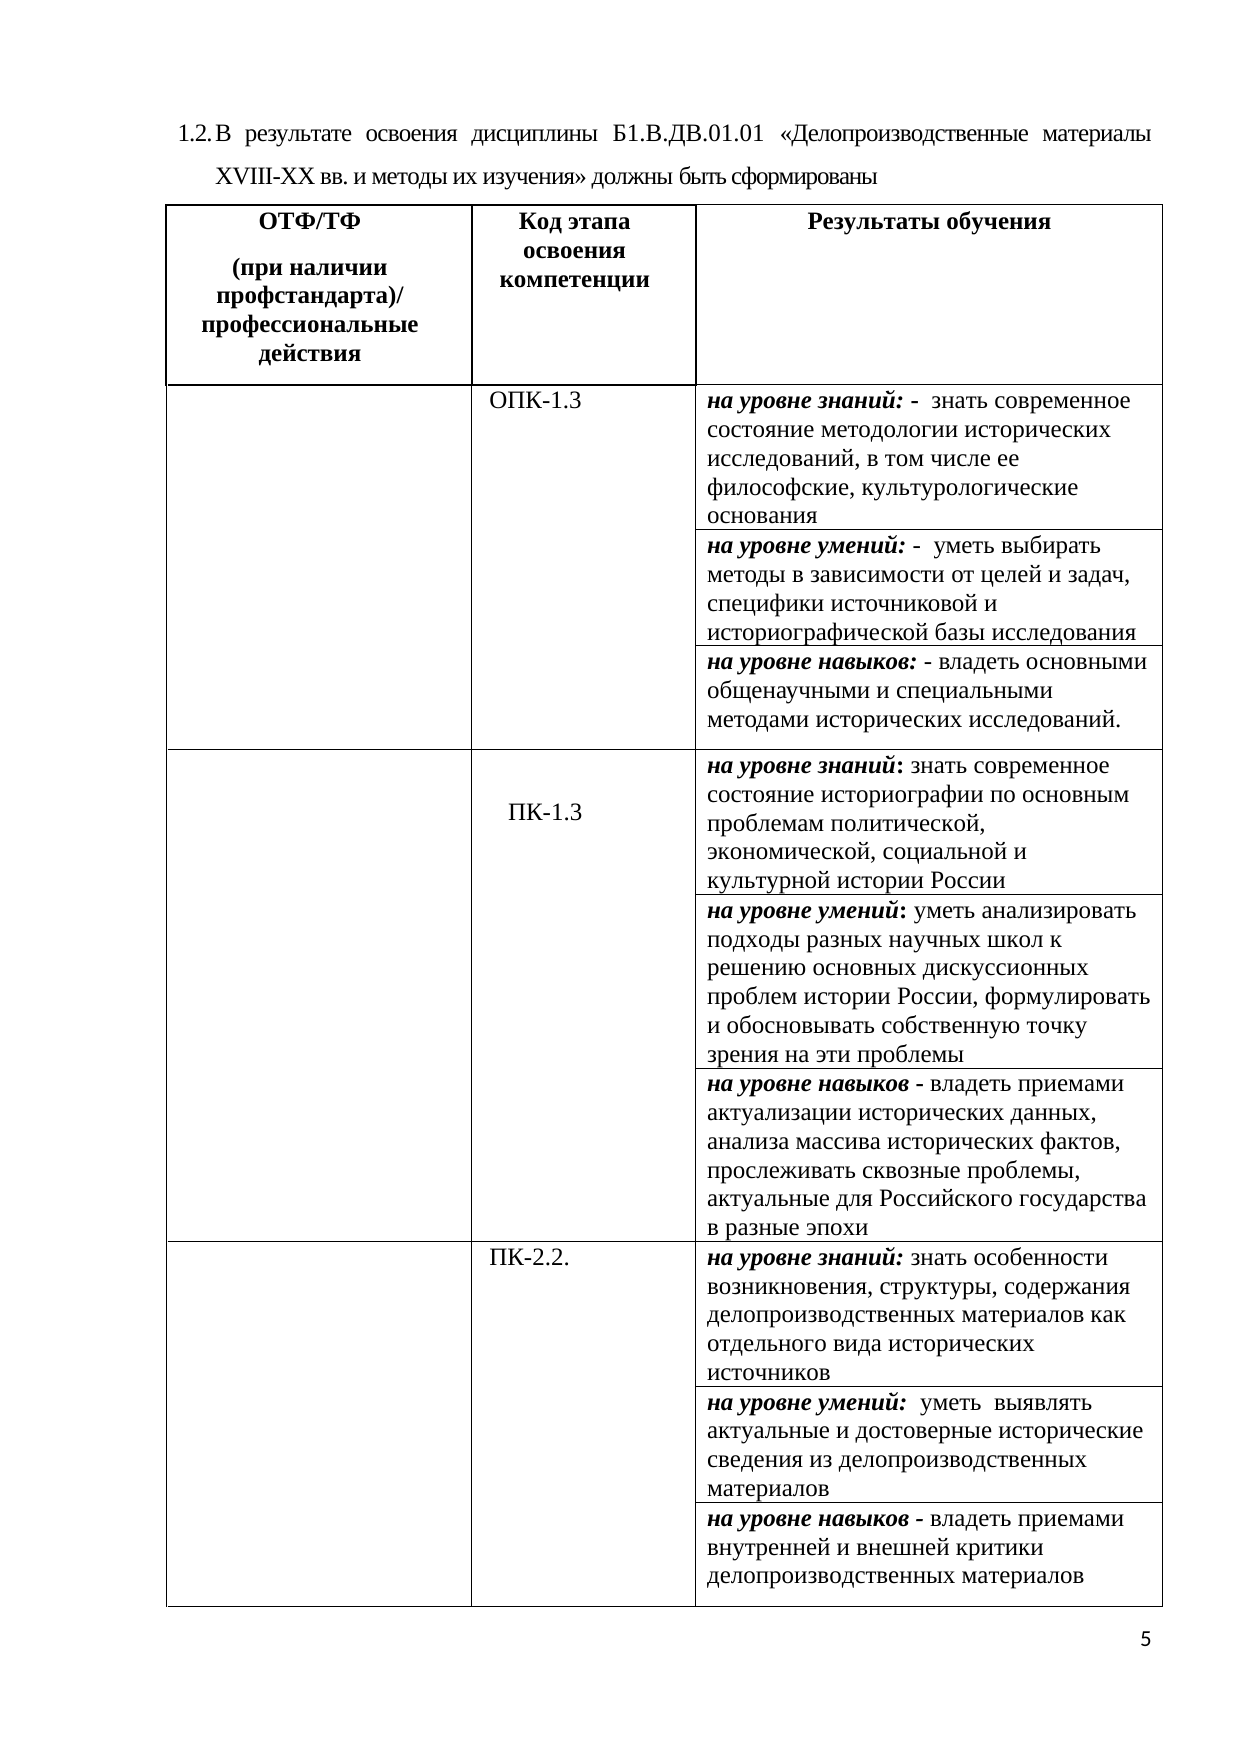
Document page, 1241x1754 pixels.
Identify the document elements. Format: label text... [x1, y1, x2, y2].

table_cell ПК-1.3 [472, 750, 695, 1241]
table_cell [167, 750, 471, 1241]
table_cell [167, 1242, 471, 1606]
list В результате освоения дисциплины Б1.В.ДВ.01.01 «Делопроизводственные материалы XVIII-XX вв. и методы их изучения» должны быть сформированы [177, 118, 1152, 190]
table_cell на уровне знаний: знать особенности возникновения, структуры, содержания делопроизводственных материалов как отдельного вида исторических источников [696, 1242, 1162, 1386]
table_cell на уровне умений: уметь выявлять актуальные и достоверные исторические сведения из делопроизводственных материалов [696, 1387, 1162, 1502]
table_cell на уровне навыков - владеть приемами внутренней и внешней критики делопроизводственных материалов [696, 1503, 1162, 1606]
table_cell на уровне знаний: знать современное состояние историографии по основным проблемам политической, экономической, социальной и культурной истории России [696, 750, 1162, 894]
table_cell на уровне умений: уметь анализировать подходы разных научных школ к решению основных дискуссионных проблем истории России, формулировать и обосновывать собственную точку зрения на эти проблемы [696, 895, 1162, 1067]
table_header ОТФ/ТФ (при наличии профстандарта)/ профессиональные действия [167, 206, 471, 383]
table_cell ПК-2.2. [472, 1242, 695, 1606]
table_header Результаты обучения [697, 205, 1162, 383]
table_header Код этапа освоения компетенции [473, 206, 695, 383]
table_cell на уровне навыков - владеть приемами актуализации исторических данных, анализа массива исторических фактов, прослеживать сквозные проблемы, актуальные для Российского государства в разные эпохи [696, 1069, 1162, 1241]
table_cell на уровне навыков: - владеть основными общенаучными и специальными методами исторических исследований. [696, 646, 1162, 749]
table_cell [167, 385, 471, 749]
table_cell на уровне знаний: - знать современное состояние методологии исторических исследований, в том числе ее философские, культурологические основания [696, 385, 1162, 529]
table_cell на уровне умений: - уметь выбирать методы в зависимости от целей и задач, специфики источниковой и историографической базы исследования [696, 530, 1162, 645]
table_cell ОПК-1.3 [472, 386, 695, 749]
